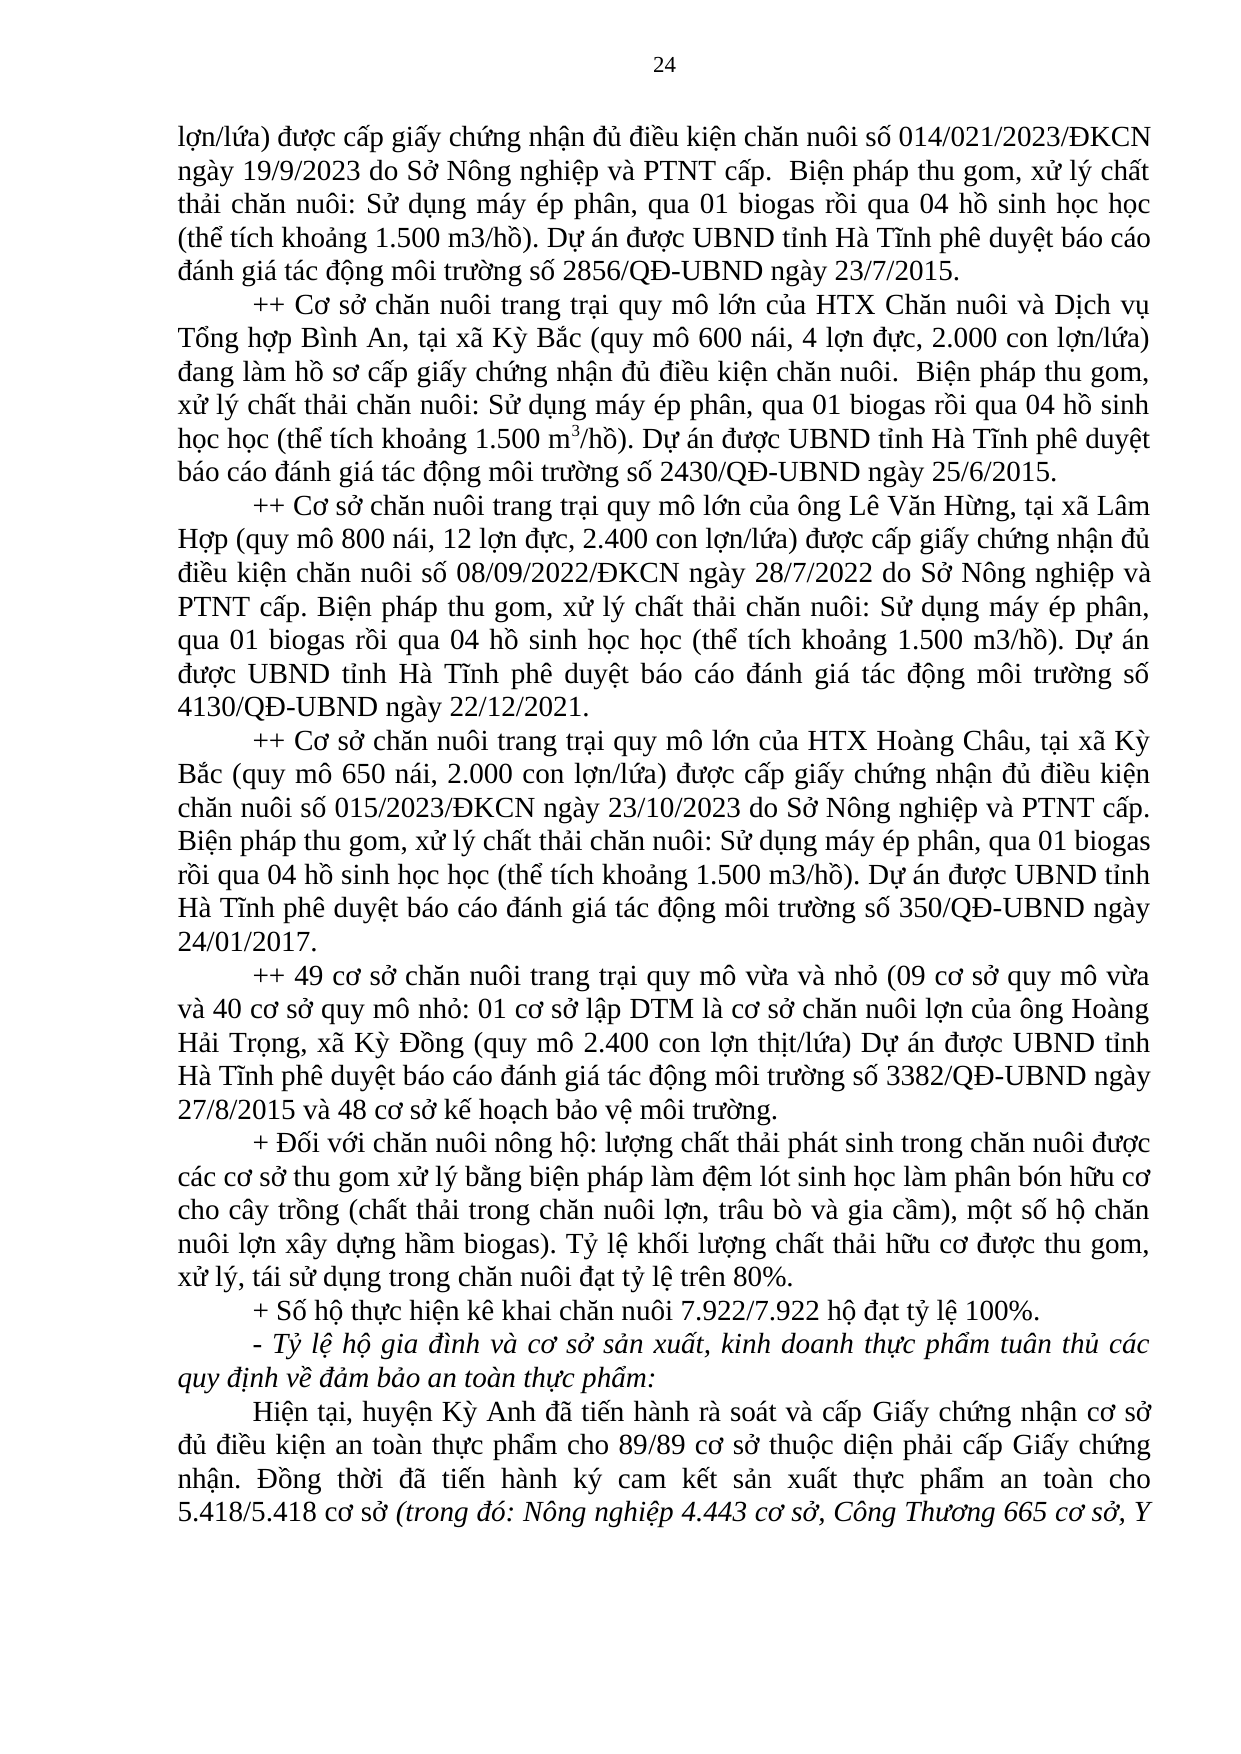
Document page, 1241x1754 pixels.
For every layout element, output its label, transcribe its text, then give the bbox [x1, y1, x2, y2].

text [176, 118, 1153, 287]
text ++ Cơ sở chăn nuôi trang trại quy mô lớn của HTX Hoàng Châu, tại xã Kỳ Bắc (quy mô 650 nái, 2.000 con lợn/lứa) được cấp giấy chứng nhận đủ điều kiện chăn nuôi số 015/2023/ĐKCN ngày 23/10/2023 do Sở Nông nghiệp và PTNT cấp. Biện pháp thu gom, xử lý chất thải chăn nuôi: Sử dụng máy ép phân, qua 01 biogas rồi qua 04 hồ sinh học học (thể tích khoảng 1.500 m3/hồ). Dự án được UBND tỉnh Hà Tĩnh phê duyệt báo cáo đánh giá tác động môi trường số 350/QĐ-UBND ngày 24/01/2017. [177, 723, 1152, 958]
text ++ 49 cơ sở chăn nuôi trang trại quy mô vừa và nhỏ (09 cơ sở quy mô vừa và 40 cơ sở quy mô nhỏ: 01 cơ sở lập DTM là cơ sở chăn nuôi lợn của ông Hoàng Hải Trọng, xã Kỳ Đồng (quy mô 2.400 con lợn thịt/lứa) Dự án được UBND tỉnh Hà Tĩnh phê duyệt báo cáo đánh giá tác động môi trường số 3382/QĐ-UBND ngày 27/8/2015 và 48 cơ sở kế hoạch bảo vệ môi trường. [177, 958, 1152, 1125]
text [176, 1393, 1153, 1593]
text ++ Cơ sở chăn nuôi trang trại quy mô lớn của HTX Chăn nuôi và Dịch vụ Tổng hợp Bình An, tại xã Kỳ Bắc (quy mô 600 nái, 4 lợn đực, 2.000 con lợn/lứa) đang làm hồ sơ cấp giấy chứng nhận đủ điều kiện chăn nuôi. Biện pháp thu gom, xử lý chất thải chăn nuôi: Sử dụng máy ép phân, qua 01 biogas rồi qua 04 hồ sinh học học (thể tích khoảng 1.500 m3/hồ). Dự án được UBND tỉnh Hà Tĩnh phê duyệt báo cáo đánh giá tác động môi trường số 2430/QĐ-UBND ngày 25/6/2015. [177, 287, 1152, 488]
text ++ Cơ sở chăn nuôi trang trại quy mô lớn của ông Lê Văn Hừng, tại xã Lâm Hợp (quy mô 800 nái, 12 lợn đực, 2.400 con lợn/lứa) được cấp giấy chứng nhận đủ điều kiện chăn nuôi số 08/09/2022/ĐKCN ngày 28/7/2022 do Sở Nông nghiệp và PTNT cấp. Biện pháp thu gom, xử lý chất thải chăn nuôi: Sử dụng máy ép phân, qua 01 biogas rồi qua 04 hồ sinh học học (thể tích khoảng 1.500 m3/hồ). Dự án được UBND tỉnh Hà Tĩnh phê duyệt báo cáo đánh giá tác động môi trường số 4130/QĐ-UBND ngày 22/12/2021. [177, 488, 1152, 723]
text - Tỷ lệ hộ gia đình và cơ sở sản xuất, kinh doanh thực phẩm tuân thủ các quy định về đảm bảo an toàn thực phẩm: [177, 1327, 1152, 1393]
text + Đối với chăn nuôi nông hộ: lượng chất thải phát sinh trong chăn nuôi được các cơ sở thu gom xử lý bằng biện pháp làm đệm lót sinh học làm phân bón hữu cơ cho cây trồng (chất thải trong chăn nuôi lợn, trâu bò và gia cầm), một số hộ chăn nuôi lợn xây dựng hầm biogas). Tỷ lệ khối lượng chất thải hữu cơ được thu gom, xử lý, tái sử dụng trong chăn nuôi đạt tỷ lệ trên 80%. [177, 1125, 1152, 1293]
text + Số hộ thực hiện kê khai chăn nuôi 7.922/7.922 hộ đạt tỷ lệ 100%. [177, 1293, 1152, 1327]
